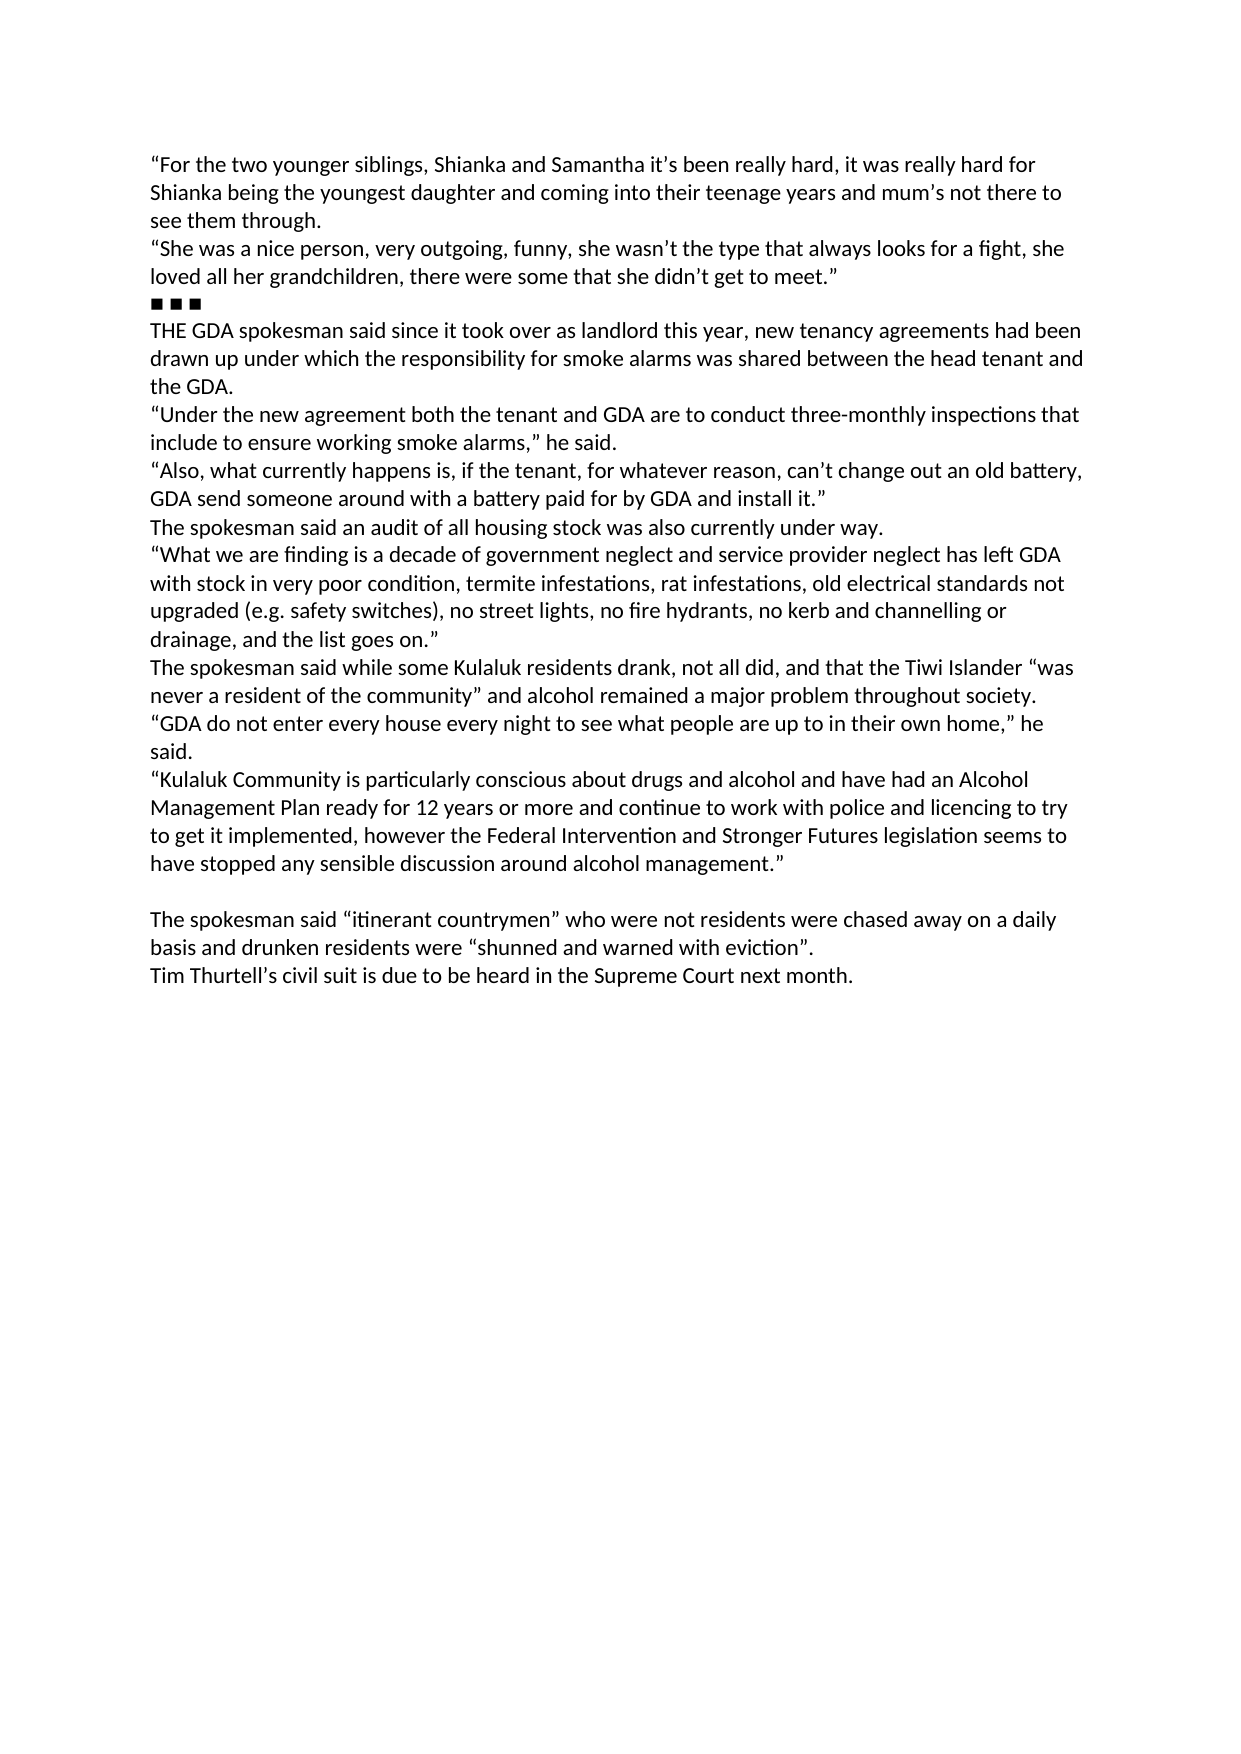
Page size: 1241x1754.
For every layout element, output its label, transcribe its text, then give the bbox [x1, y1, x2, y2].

text “GDA do not enter every house every night to see what people are up to in their own home,” he said. [150, 709, 1090, 765]
text “Under the new agreement both the tenant and GDA are to conduct three-monthly inspections that include to ensure working smoke alarms,” he said. [150, 401, 1090, 457]
text “Kulaluk Community is particularly conscious about drugs and alcohol and have had an Alcohol Management Plan ready for 12 years or more and continue to work with police and licencing to try to get it implemented, however the Federal Intervention and Stronger Futures legislation seems to have stopped any sensible discussion around alcohol management.” [150, 765, 1090, 877]
text Tim Thurtell’s civil suit is due to be heard in the Supreme Court next month. [150, 961, 1090, 989]
text “What we are finding is a decade of government neglect and service provider neglect has left GDA with stock in very poor condition, termite infestations, rat infestations, old electrical standards not upgraded (e.g. safety switches), no street lights, no fire hydrants, no kerb and channelling or drainage, and the list goes on.” [150, 541, 1090, 653]
text ■ ■ ■ [150, 290, 1090, 316]
text The spokesman said while some Kulaluk residents drank, not all did, and that the Tiwi Islander “was never a resident of the community” and alcohol remained a major problem throughout society. [150, 653, 1090, 709]
text The spokesman said “itinerant countrymen” who were not residents were chased away on a daily basis and drunken residents were “shunned and warned with eviction”. [150, 905, 1090, 961]
text “Also, what currently happens is, if the tenant, for whatever reason, can’t change out an old battery, GDA send someone around with a battery paid for by GDA and install it.” [150, 457, 1090, 513]
text “For the two younger siblings, Shianka and Samantha it’s been really hard, it was really hard for Shianka being the youngest daughter and coming into their teenage years and mum’s not there to see them through. [150, 150, 1090, 234]
text THE GDA spokesman said since it took over as landlord this year, new tenancy agreements had been drawn up under which the responsibility for smoke alarms was shared between the head tenant and the GDA. [150, 316, 1090, 401]
text “She was a nice person, very outgoing, funny, she wasn’t the type that always looks for a fight, she loved all her grandchildren, there were some that she didn’t get to meet.” [150, 234, 1090, 290]
text The spokesman said an audit of all housing stock was also currently under way. [150, 513, 1090, 541]
